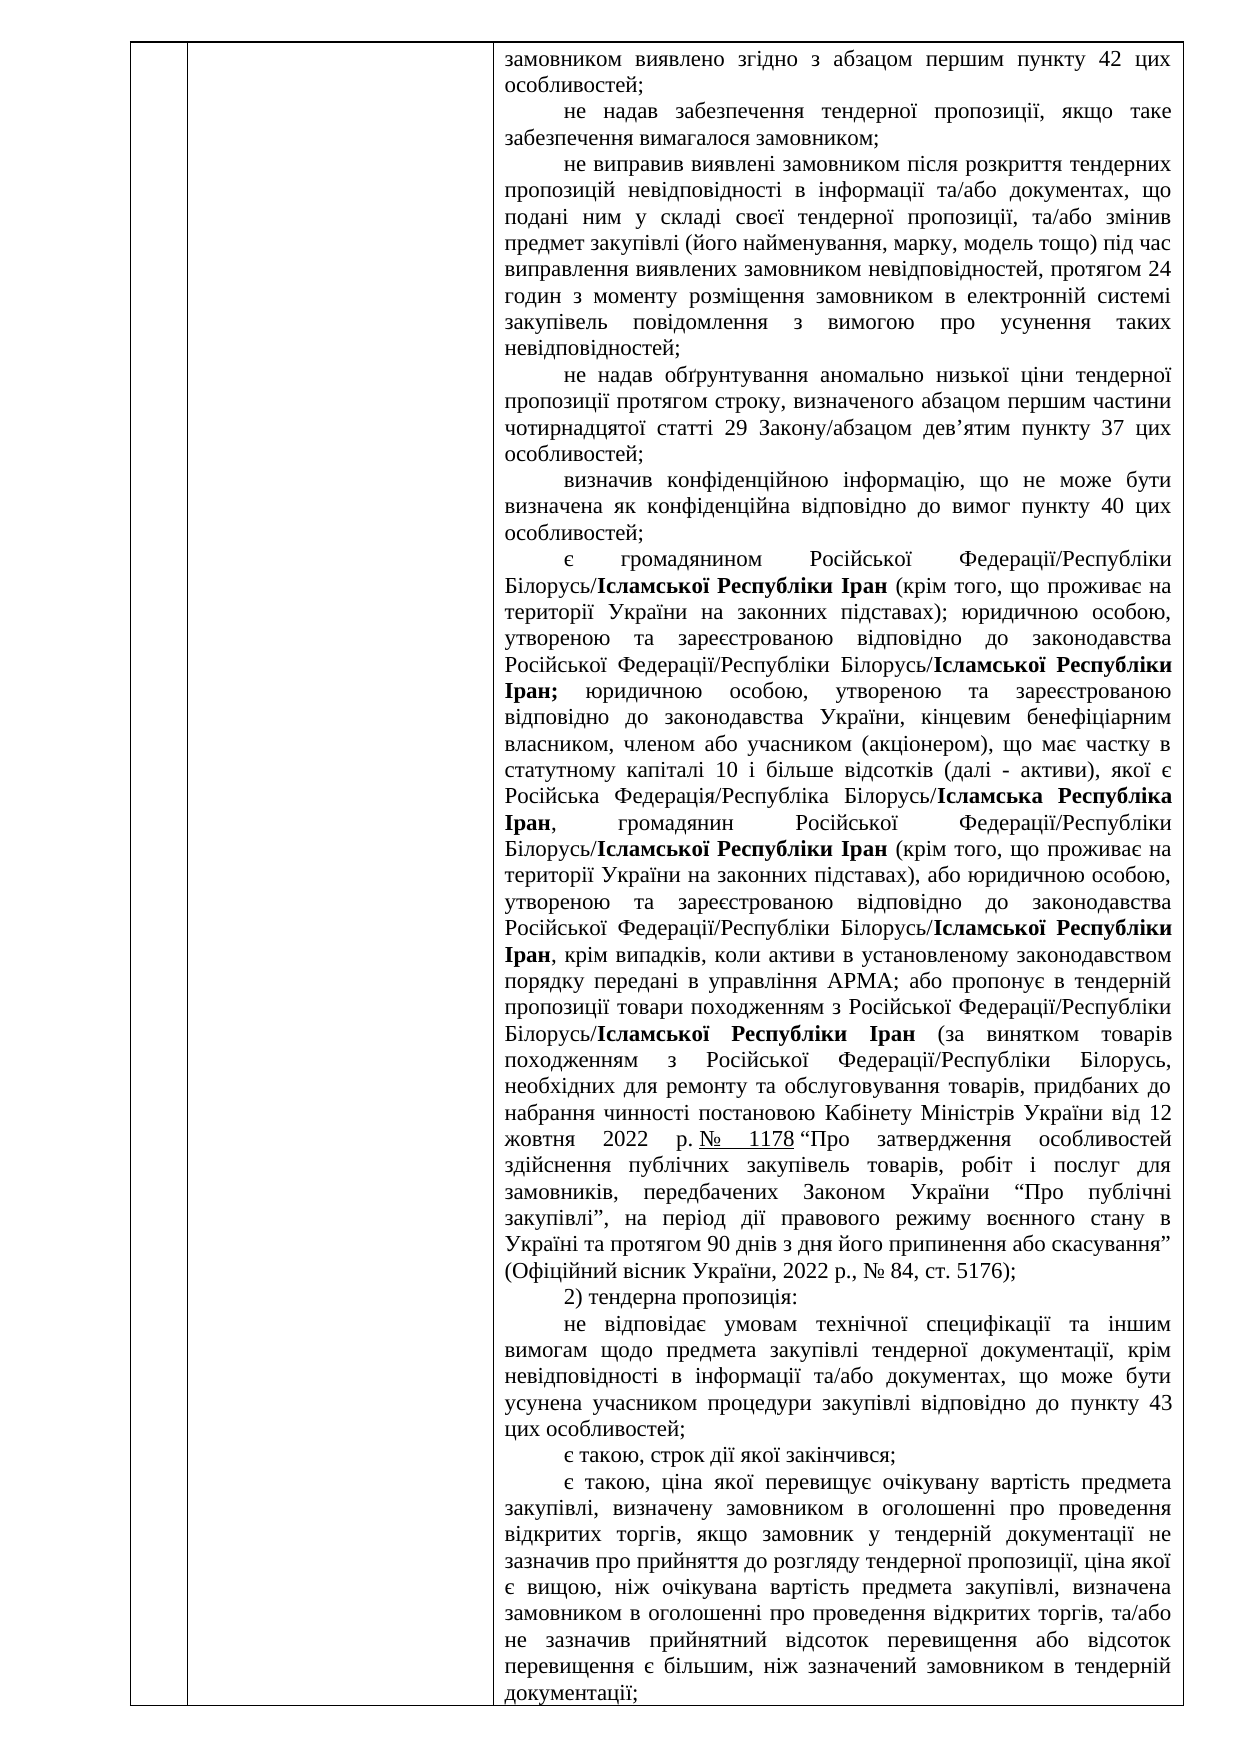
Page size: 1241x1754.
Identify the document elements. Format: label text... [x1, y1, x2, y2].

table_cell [188, 43, 493, 1705]
table_cell 3 [131, 43, 187, 1705]
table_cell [494, 43, 1183, 1705]
